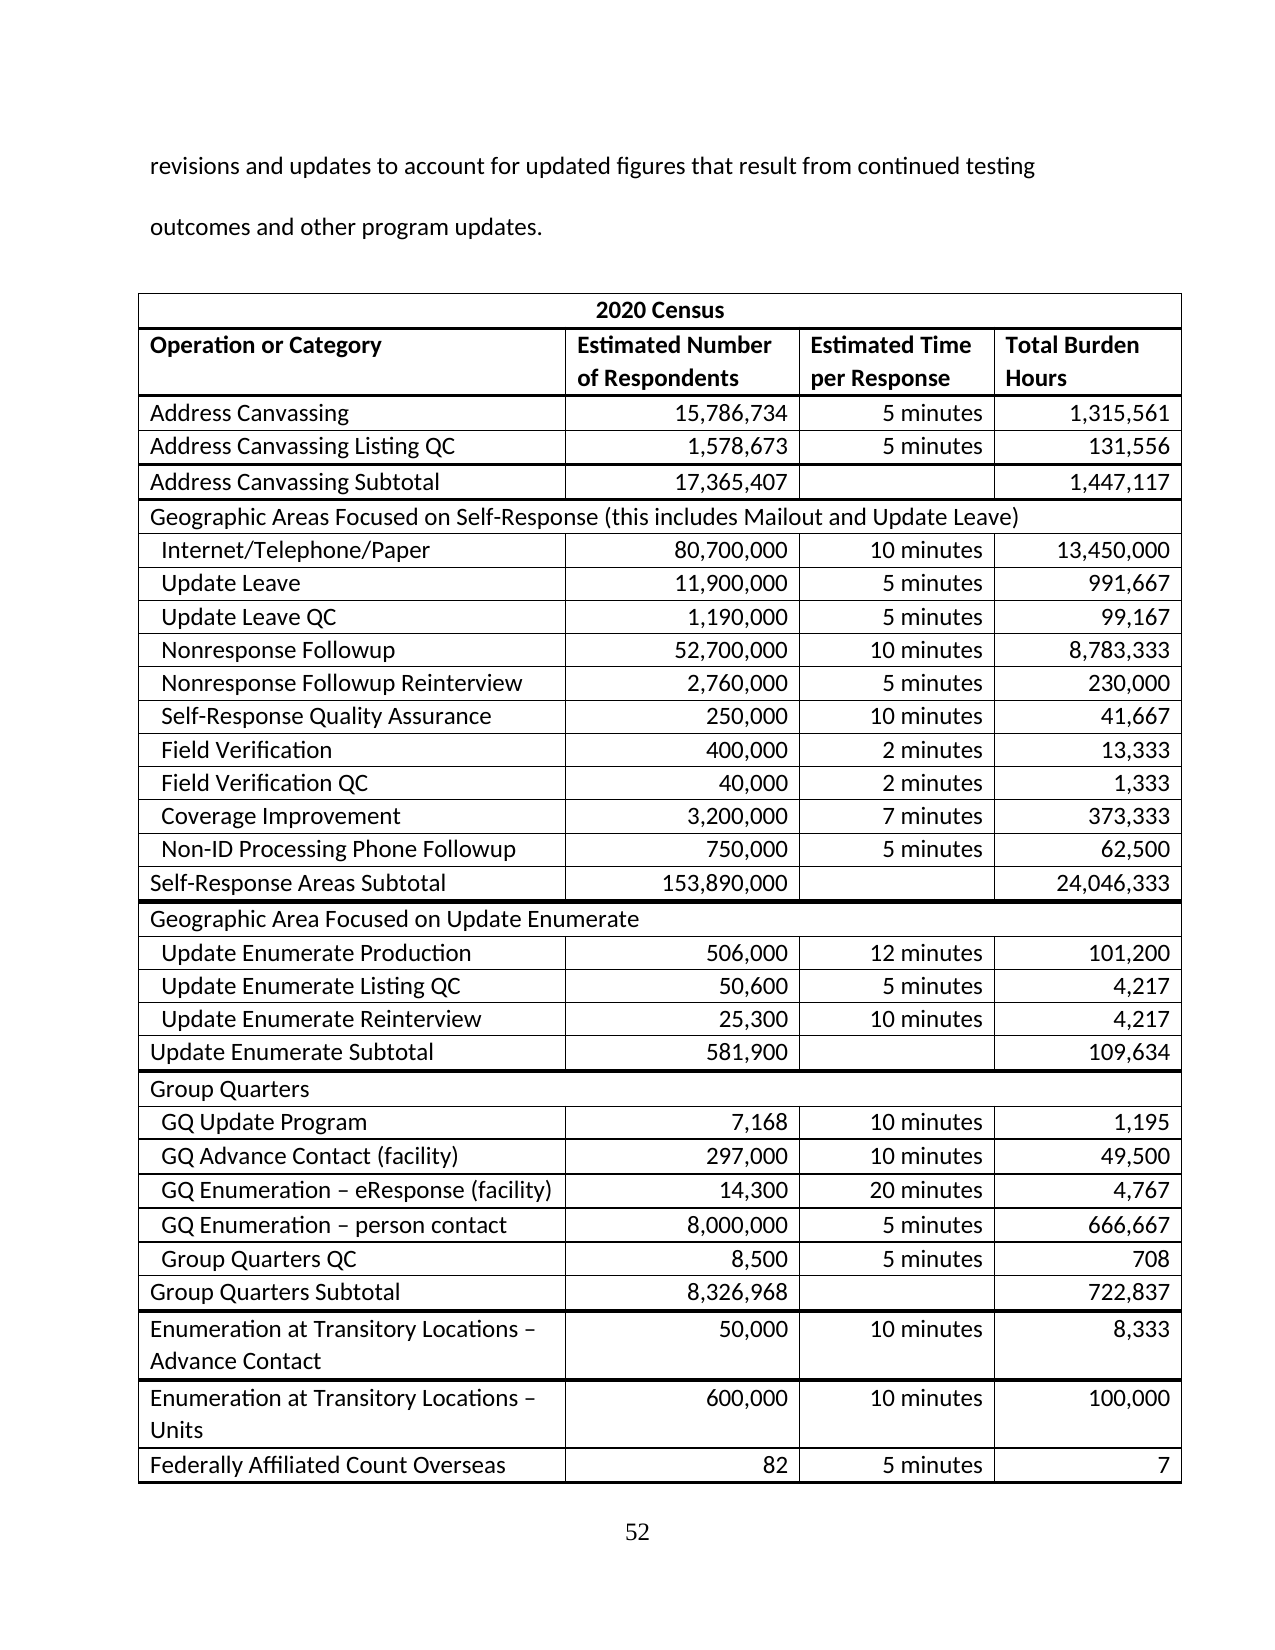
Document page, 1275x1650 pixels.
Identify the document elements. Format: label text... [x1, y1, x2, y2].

table_cell 20 minutes [800, 1175, 994, 1207]
table_cell GQ Enumeration – person contact [139, 1209, 565, 1241]
table_cell 10 minutes [800, 1313, 994, 1378]
table_cell 400,000 [566, 734, 799, 766]
table_cell 5 minutes [800, 1243, 994, 1275]
table_cell 10 minutes [800, 1382, 994, 1447]
table_cell 99,167 [995, 601, 1181, 633]
table_cell GQ Advance Contact (facility) [139, 1140, 565, 1172]
table_cell 8,326,968 [566, 1276, 799, 1308]
table_cell 25,300 [566, 1003, 799, 1035]
table_cell 13,450,000 [995, 534, 1181, 567]
table_cell Group Quarters Subtotal [139, 1276, 565, 1308]
table_cell 41,667 [995, 701, 1181, 733]
table_cell 600,000 [566, 1382, 799, 1447]
table_cell 8,783,333 [995, 634, 1181, 666]
table_cell GQ Update Program [139, 1107, 565, 1138]
table_cell Address Canvassing Subtotal [139, 466, 565, 498]
table_cell 722,837 [995, 1276, 1181, 1308]
table_cell 506,000 [566, 937, 799, 969]
table_cell 3,200,000 [566, 800, 799, 832]
table_cell 2 minutes [800, 767, 994, 799]
table_cell Operation or Category [139, 330, 565, 394]
table_cell Group Quarters QC [139, 1243, 565, 1275]
table_cell Geographic Areas Focused on Self-Response (this includes Mailout and Update Leave) [139, 501, 1181, 533]
table_cell 5 minutes [800, 1209, 994, 1241]
table_cell 62,500 [995, 834, 1181, 866]
table_cell 109,634 [995, 1036, 1181, 1069]
table_cell Field Verification QC [139, 767, 565, 799]
table_cell 15,786,734 [566, 397, 799, 429]
table_cell Estimated Time per Response [800, 330, 994, 394]
table_cell 10 minutes [800, 701, 994, 733]
table_cell Self-Response Quality Assurance [139, 701, 565, 733]
table_cell Non-ID Processing Phone Followup [139, 834, 565, 866]
table_cell [800, 867, 994, 899]
table_cell 991,667 [995, 568, 1181, 600]
table_cell 297,000 [566, 1140, 799, 1172]
table_cell 5 minutes [800, 568, 994, 600]
table_cell Update Enumerate Production [139, 937, 565, 969]
table_cell Self-Response Areas Subtotal [139, 867, 565, 899]
table_cell 7,168 [566, 1107, 799, 1138]
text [150, 150, 1125, 242]
table_cell Enumeration at Transitory Locations – Advance Contact [139, 1313, 565, 1378]
table_cell 373,333 [995, 800, 1181, 832]
table_cell 10 minutes [800, 534, 994, 567]
table_cell 7 minutes [800, 800, 994, 832]
table_cell 8,000,000 [566, 1209, 799, 1241]
table_cell 10 minutes [800, 634, 994, 666]
table_cell 1,195 [995, 1107, 1181, 1138]
table_cell Address Canvassing Listing QC [139, 431, 565, 463]
table_cell Estimated Number of Respondents [566, 330, 799, 394]
table_cell 1,190,000 [566, 601, 799, 633]
table_cell 4,217 [995, 1003, 1181, 1035]
table_cell 82 [566, 1449, 799, 1481]
table_cell 11,900,000 [566, 568, 799, 600]
table_cell Federally Affiliated Count Overseas [139, 1449, 565, 1481]
table_cell 250,000 [566, 701, 799, 733]
table_cell 153,890,000 [566, 867, 799, 899]
table_cell Nonresponse Followup [139, 634, 565, 666]
table_cell Address Canvassing [139, 397, 565, 429]
table_cell 5 minutes [800, 397, 994, 429]
table_cell 101,200 [995, 937, 1181, 969]
table_cell 5 minutes [800, 667, 994, 699]
table_cell 1,447,117 [995, 466, 1181, 498]
table_cell Enumeration at Transitory Locations – Units [139, 1382, 565, 1447]
table_cell 5 minutes [800, 970, 994, 1002]
table_cell 8,500 [566, 1243, 799, 1275]
table_cell 10 minutes [800, 1003, 994, 1035]
table_header 2020 Census [139, 294, 1181, 327]
table_cell Nonresponse Followup Reinterview [139, 667, 565, 699]
table_cell 17,365,407 [566, 466, 799, 498]
table_cell [800, 466, 994, 498]
table_cell Internet/Telephone/Paper [139, 534, 565, 567]
table_cell 10 minutes [800, 1140, 994, 1172]
table_cell 100,000 [995, 1382, 1181, 1447]
table_cell Field Verification [139, 734, 565, 766]
table_cell 50,000 [566, 1313, 799, 1378]
table_cell Update Enumerate Listing QC [139, 970, 565, 1002]
table_cell 2 minutes [800, 734, 994, 766]
table_cell GQ Enumeration – eResponse (facility) [139, 1175, 565, 1207]
table_cell 750,000 [566, 834, 799, 866]
table_cell 1,333 [995, 767, 1181, 799]
table_cell 13,333 [995, 734, 1181, 766]
table_cell 5 minutes [800, 1449, 994, 1481]
table_cell 4,217 [995, 970, 1181, 1002]
table_cell Update Leave QC [139, 601, 565, 633]
table_cell 5 minutes [800, 431, 994, 463]
table_cell 50,600 [566, 970, 799, 1002]
table_cell Total Burden Hours [995, 330, 1181, 394]
table_cell 666,667 [995, 1209, 1181, 1241]
table_cell 52,700,000 [566, 634, 799, 666]
table_cell Update Leave [139, 568, 565, 600]
table_cell Coverage Improvement [139, 800, 565, 832]
table_cell [800, 1036, 994, 1069]
table_cell 7 [995, 1449, 1181, 1481]
table_cell 12 minutes [800, 937, 994, 969]
table_cell Update Enumerate Subtotal [139, 1036, 565, 1069]
table_cell [800, 1276, 994, 1308]
table_cell 24,046,333 [995, 867, 1181, 899]
table_cell 8,333 [995, 1313, 1181, 1378]
table_cell 5 minutes [800, 601, 994, 633]
table_cell 80,700,000 [566, 534, 799, 567]
table_cell 230,000 [995, 667, 1181, 699]
table_cell 581,900 [566, 1036, 799, 1069]
table_cell Group Quarters [139, 1073, 1181, 1106]
table_cell 131,556 [995, 431, 1181, 463]
table_cell Update Enumerate Reinterview [139, 1003, 565, 1035]
table_cell 5 minutes [800, 834, 994, 866]
table_cell 49,500 [995, 1140, 1181, 1172]
table_cell 14,300 [566, 1175, 799, 1207]
table_cell 10 minutes [800, 1107, 994, 1138]
table_cell 4,767 [995, 1175, 1181, 1207]
table_cell Geographic Area Focused on Update Enumerate [139, 904, 1181, 936]
table_cell 2,760,000 [566, 667, 799, 699]
table_cell 1,578,673 [566, 431, 799, 463]
table_cell 1,315,561 [995, 397, 1181, 429]
table_cell 708 [995, 1243, 1181, 1275]
table_cell 40,000 [566, 767, 799, 799]
